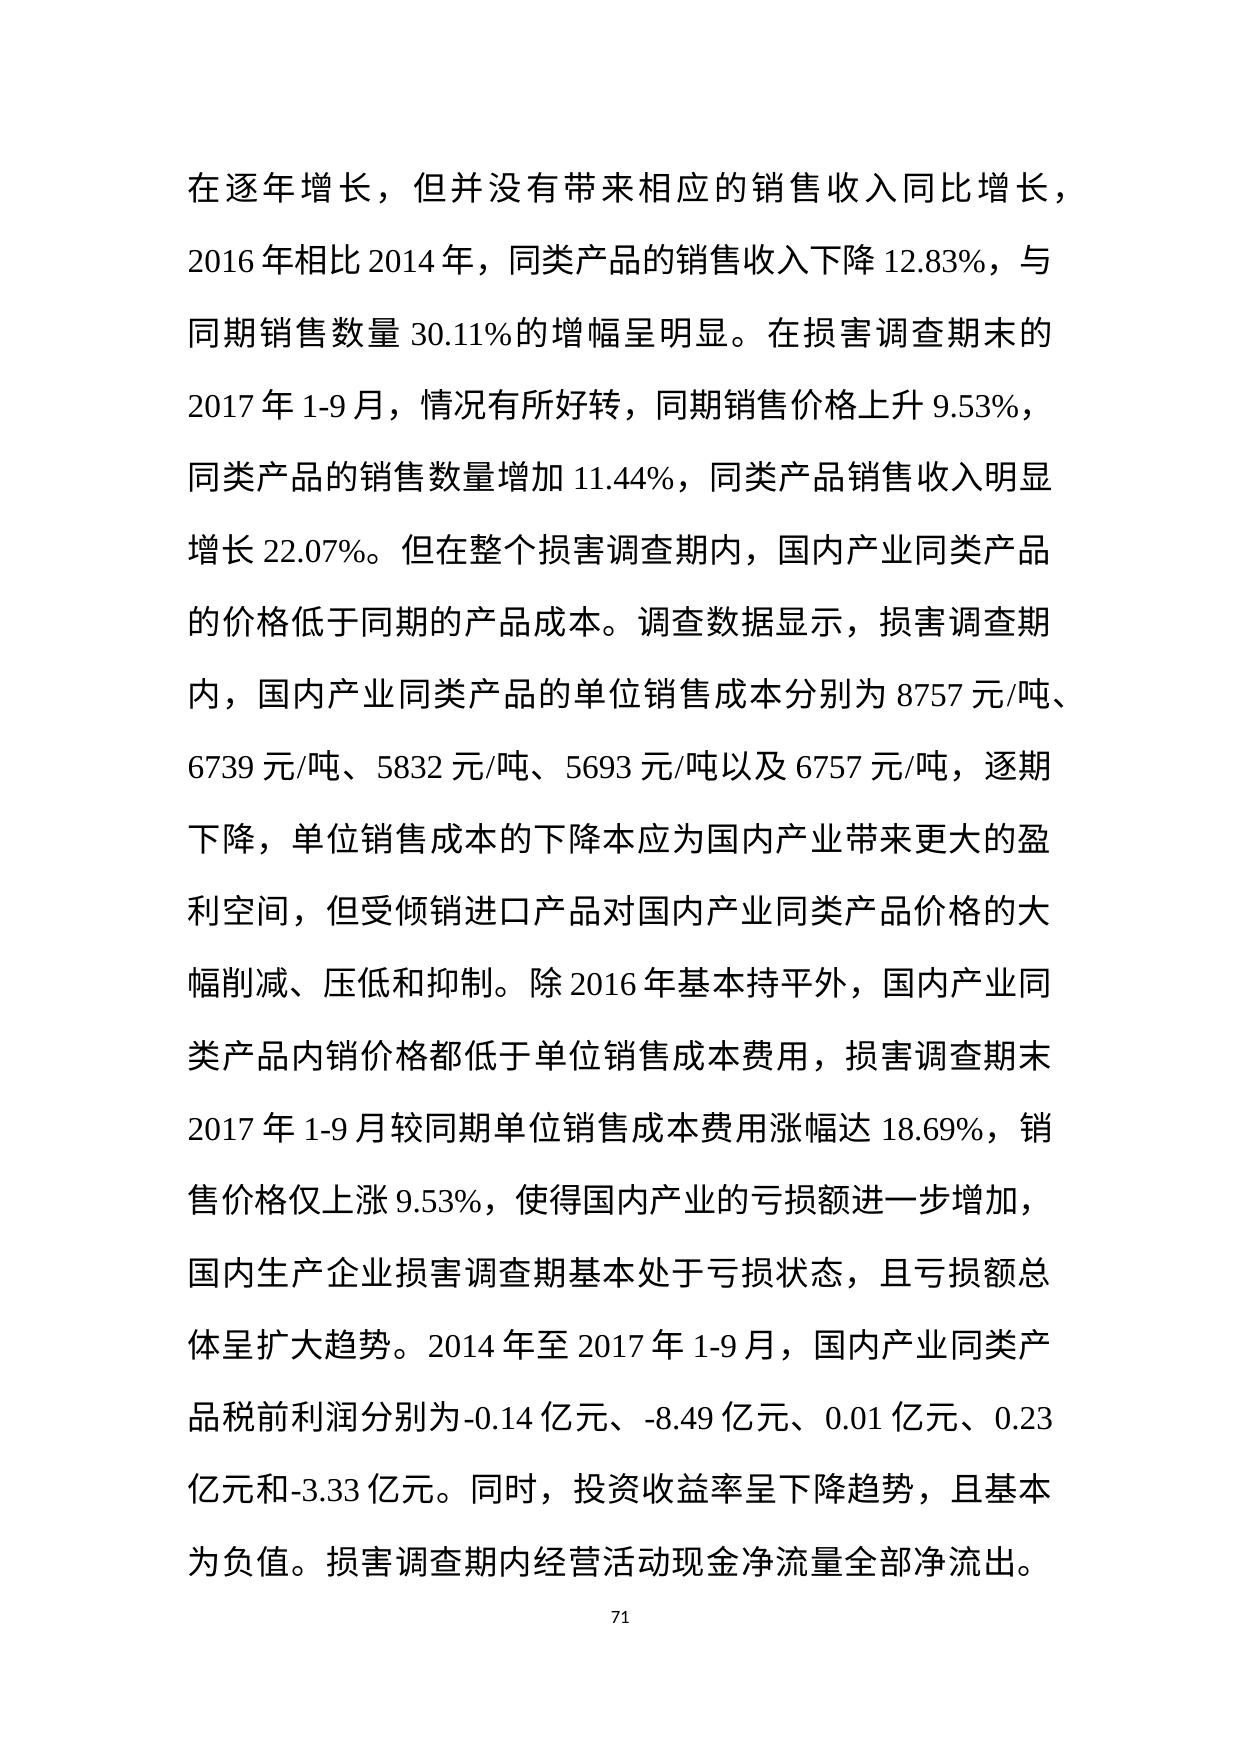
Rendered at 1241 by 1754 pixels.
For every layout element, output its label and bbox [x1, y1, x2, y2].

text [187, 162, 1053, 1584]
